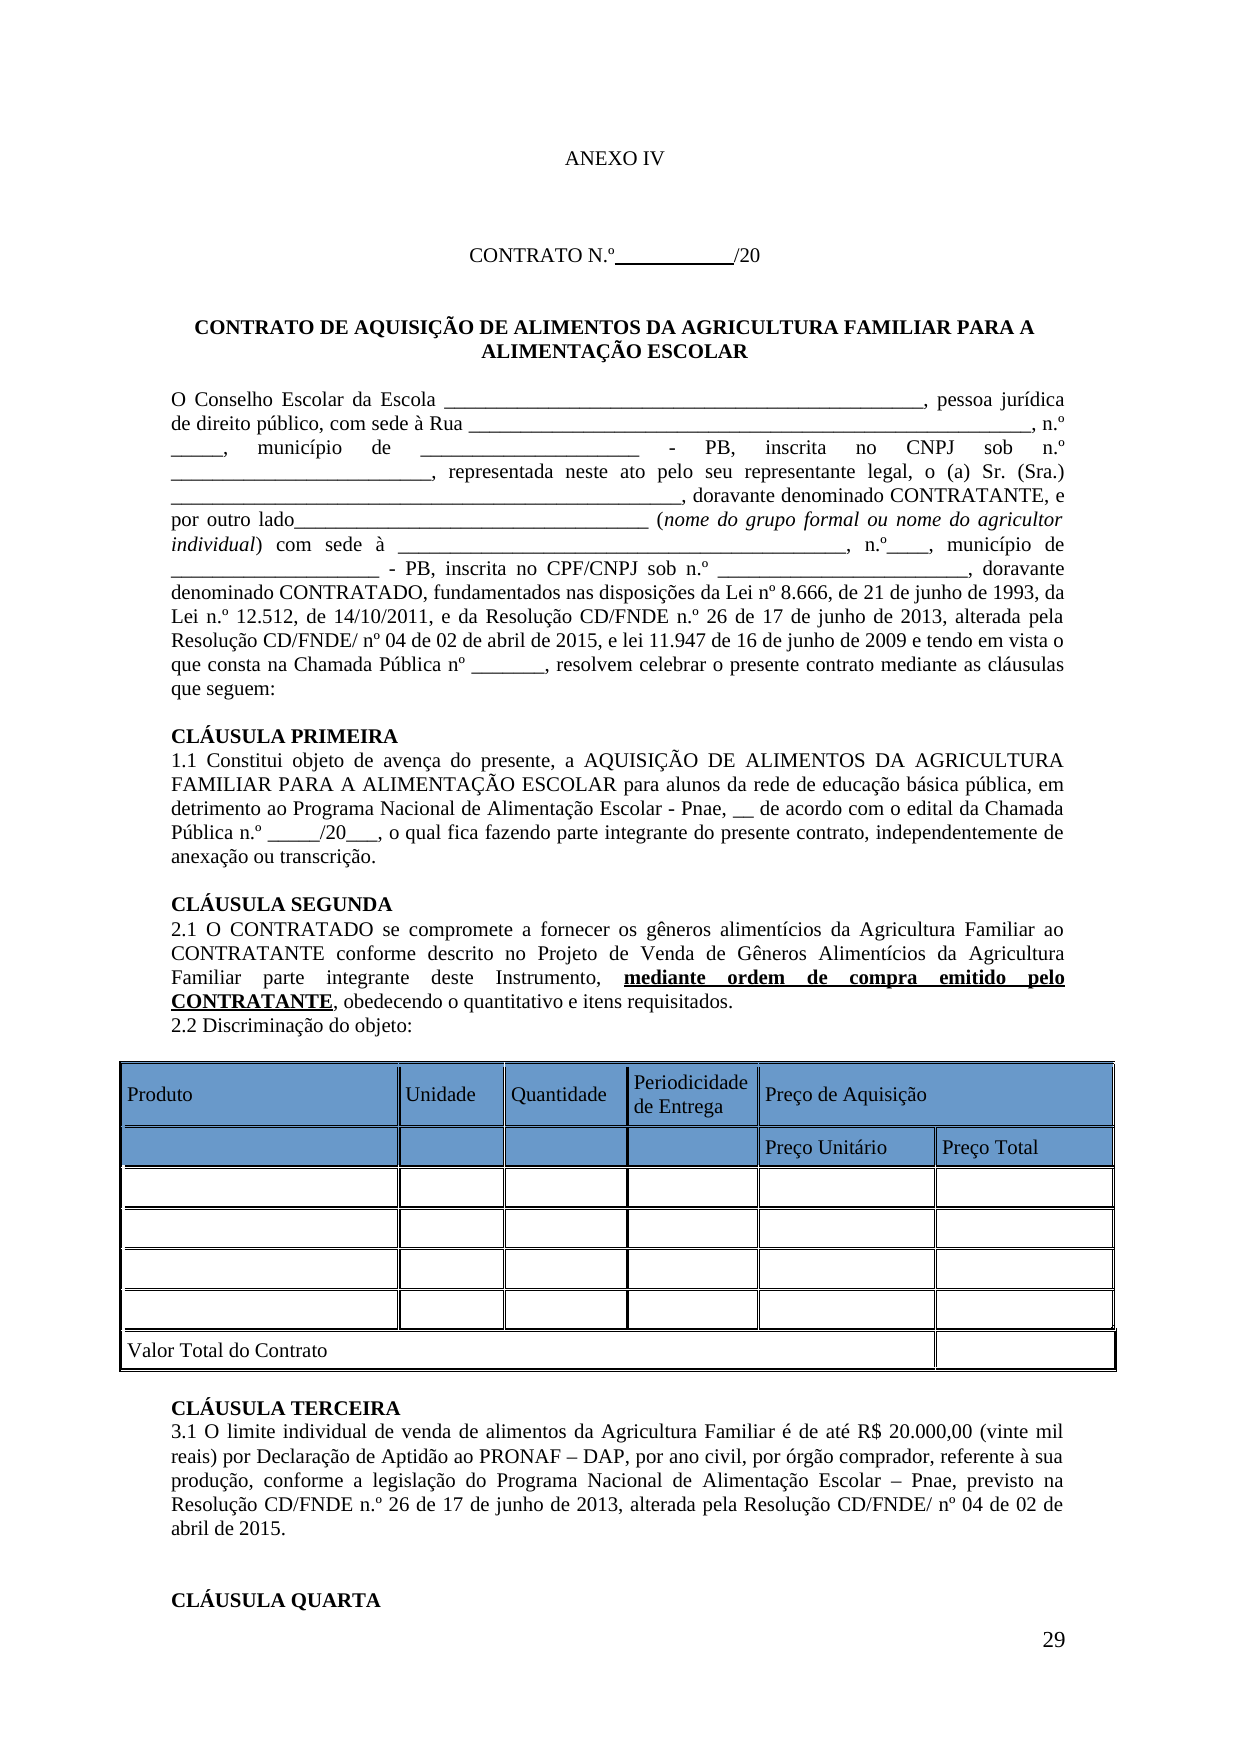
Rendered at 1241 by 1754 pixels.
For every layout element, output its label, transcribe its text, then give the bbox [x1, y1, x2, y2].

table_cell [760, 1210, 934, 1247]
table_cell [936, 1332, 1114, 1368]
table_cell Preço Total [937, 1128, 1112, 1165]
table_cell [937, 1210, 1112, 1247]
text 2.1 O CONTRATADO se compromete a fornecer os gêneros alimentícios da Agricultura Familiar ao CONTRATANTE conforme descrito no Projeto de Venda de Gêneros Alimentícios da Agricultura Familiar parte integrante deste Instrumento, mediante ordem de compra emitido pelo CONTRATANTE, obedecendo o quantitativo e itens requisitados. [171, 916, 1065, 1013]
text 3.1 O limite individual de venda de alimentos da Agricultura Familiar é de até R$ 20.000,00 (vinte mil reais) por Declaração de Aptidão ao PRONAF – DAP, por ano civil, por órgão comprador, referente à sua produção, conforme a legislação do Programa Nacional de Alimentação Escolar – Pnae, previsto na Resolução CD/FNDE n.º 26 de 17 de junho de 2013, alterada pela Resolução CD/FNDE/ nº 04 de 02 de abril de 2015. [171, 1419, 1065, 1540]
table_cell Preço Unitário [760, 1128, 934, 1165]
text CONTRATO N.º /20 [171, 243, 1058, 267]
table_cell [401, 1128, 503, 1165]
table_header Periodicidade de Entrega [627, 1064, 759, 1125]
table_cell [401, 1250, 503, 1288]
text ANEXO IV [171, 146, 1058, 170]
text CLÁUSULA TERCEIRA [171, 1395, 1065, 1419]
table_cell [760, 1291, 934, 1328]
text 2.2 Discriminação do objeto: [171, 1013, 1065, 1037]
table_cell [401, 1291, 503, 1328]
table_cell [122, 1206, 397, 1247]
table_cell [506, 1210, 626, 1247]
table_cell [629, 1250, 757, 1288]
table_cell [937, 1250, 1112, 1288]
table_cell [629, 1210, 757, 1247]
table_cell [506, 1128, 626, 1165]
table_cell [937, 1169, 1112, 1206]
table_header Unidade [399, 1064, 504, 1125]
table_cell [401, 1169, 503, 1206]
table_cell [506, 1291, 626, 1328]
table_cell [760, 1250, 934, 1288]
text 1.1 Constitui objeto de avença do presente, a AQUISIÇÃO DE ALIMENTOS DA AGRICULTURA FAMILIAR PARA A ALIMENTAÇÃO ESCOLAR para alunos da rede de educação básica pública, em detrimento ao Programa Nacional de Alimentação Escolar - Pnae, __ de acordo com o edital da Chamada Pública n.º _____/20___, o qual fica fazendo parte integrante do presente contrato, independentemente de anexação ou transcrição. [171, 748, 1065, 868]
table_cell [629, 1291, 757, 1328]
table_header Quantidade [505, 1064, 627, 1125]
text CLÁUSULA SEGUNDA [171, 892, 1065, 916]
table_header Preço de Aquisição [759, 1064, 1113, 1125]
table_cell [629, 1169, 757, 1206]
table_cell [121, 1125, 399, 1165]
table_cell [629, 1128, 757, 1165]
table_cell [506, 1250, 626, 1288]
table_cell [401, 1210, 503, 1247]
table_cell [121, 1288, 399, 1328]
table_cell [121, 1247, 399, 1288]
text O Conselho Escolar da Escola ______________________________________________, pessoa jurídica de direito público, com sede à Rua ______________________________________________________, n.º _____, município de _____________________ - PB, inscrita no CNPJ sob n.º _________________________, representada neste ato pelo seu representante legal, o (a) Sr. (Sra.) _________________________________________________, doravante denominado CONTRATANTE, e por outro lado__________________________________ (nome do grupo formal ou nome do agricultor individual) com sede à ___________________________________________, n.º____, município de ____________________ - PB, inscrita no CPF/CNPJ sob n.º ________________________, doravante denominado CONTRATADO, fundamentados nas disposições da Lei nº 8.666, de 21 de junho de 1993, da Lei n.º 12.512, de 14/10/2011, e da Resolução CD/FNDE n.º 26 de 17 de junho de 2013, alterada pela Resolução CD/FNDE/ nº 04 de 02 de abril de 2015, e lei 11.947 de 16 de junho de 2009 e tendo em vista o que consta na Chamada Pública nº _______, resolvem celebrar o presente contrato mediante as cláusulas que seguem: [171, 387, 1065, 700]
table_cell [937, 1291, 1112, 1328]
text CLÁUSULA QUARTA [171, 1588, 1065, 1612]
table_cell Valor Total do Contrato [122, 1328, 936, 1368]
table_cell [122, 1165, 397, 1206]
text CONTRATO DE AQUISIÇÃO DE ALIMENTOS DA AGRICULTURA FAMILIAR PARA A ALIMENTAÇÃO ESCOLAR [171, 315, 1058, 363]
table_cell [760, 1169, 934, 1206]
table_cell [506, 1169, 626, 1206]
text CLÁUSULA PRIMEIRA [171, 724, 1065, 748]
table_header Produto [121, 1062, 399, 1125]
